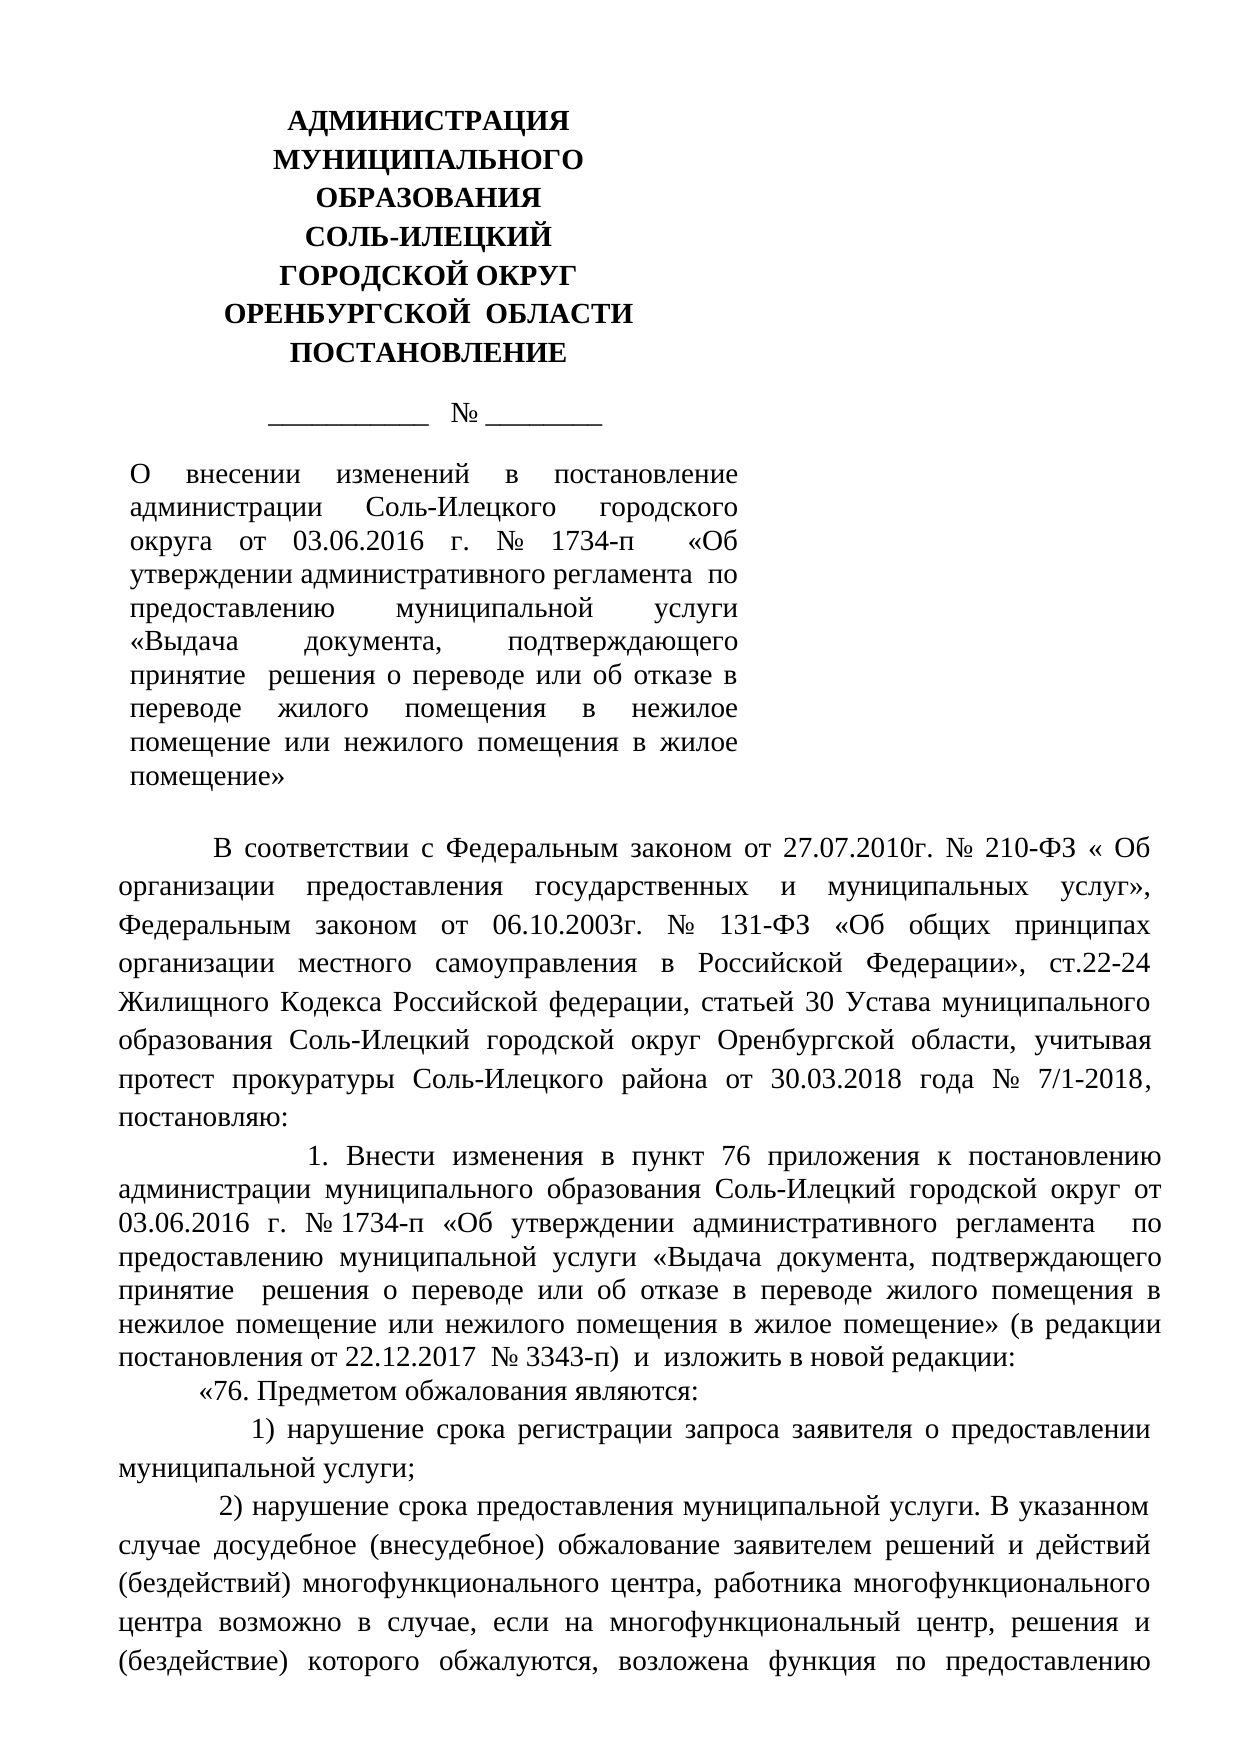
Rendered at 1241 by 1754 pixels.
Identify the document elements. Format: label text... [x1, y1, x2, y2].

text 1) нарушение срока регистрации запроса заявителя о предоставлении муниципальной услуги; [118, 1411, 1152, 1483]
table_cell О внесении изменений в постановление администрации Соль-Илецкого городского округа от 03.06.2016 г. № 1734-п «Об утверждении административного регламента по предоставлению муниципальной услуги «Выдача документа, подтверждающего принятие решения о переводе или об отказе в переводе жилого помещения в нежилое помещение или нежилого помещения в жилое помещение» [118, 456, 738, 830]
table_header АДМИНИСТРАЦИЯ МУНИЦИПАЛЬНОГО ОБРАЗОВАНИЯ СОЛЬ-ИЛЕЦКИЙ ГОРОДСКОЙ ОКРУГ ОРЕНБУРГСКОЙ ОБЛАСТИ ПОСТАНОВЛЕНИЕ ___________ № ________ [118, 104, 738, 456]
text «76. Предметом обжалования являются: [118, 1373, 1149, 1406]
text В соответствии с Федеральным законом от 27.07.2010г. № 210-ФЗ « Об организации предоставления государственных и муниципальных услуг», Федеральным законом от 06.10.2003г. № 131-ФЗ «Об общих принципах организации местного самоуправления в Российской Федерации», ст.22-24 Жилищного Кодекса Российской федерации, статьей 30 Устава муниципального образования Соль-Илецкий городской округ Оренбургской области, учитывая протест прокуратуры Соль-Илецкого района от 30.03.2018 года № 7/1-2018, постановляю: [118, 830, 1152, 1133]
title 1. Внести изменения в пункт 76 приложения к постановлению администрации муниципального образования Соль-Илецкий городской округ от 03.06.2016 г. № 1734-п «Об утверждении административного регламента по предоставлению муниципальной услуги «Выдача документа, подтверждающего принятие решения о переводе или об отказе в переводе жилого помещения в нежилое помещение или нежилого помещения в жилое помещение» (в редакции постановления от 22.12.2017 № 3343-п) и изложить в новой редакции: [118, 1138, 1163, 1373]
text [118, 1488, 1152, 1676]
